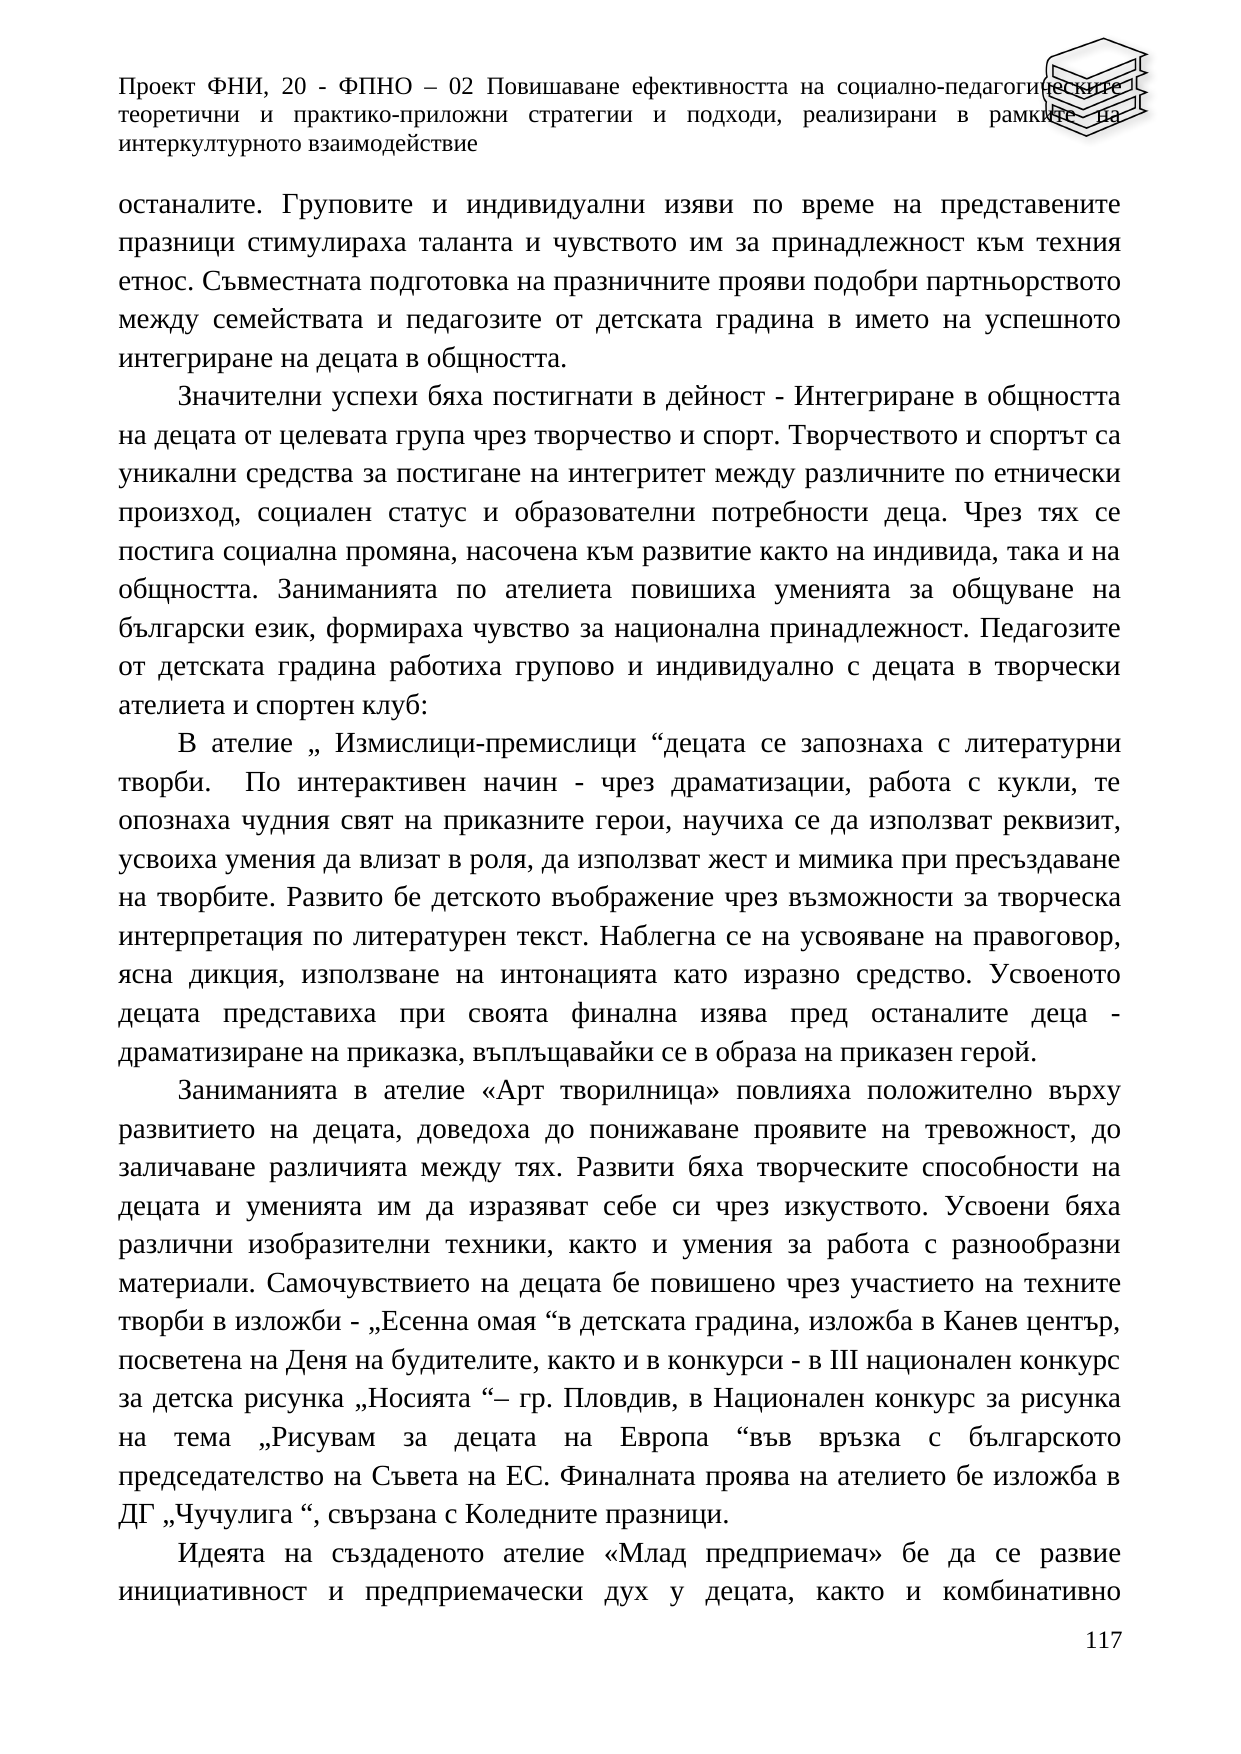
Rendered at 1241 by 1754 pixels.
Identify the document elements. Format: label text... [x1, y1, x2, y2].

text Значителни успехи бяха постигнати в дейност - Интегриране в общността на децата от целевата група чрез творчество и спорт. Творчеството и спортът са уникални средства за постигане на интегритет между различните по етнически произход, социален статус и образователни потребности деца. Чрез тях се постига социална промяна, насочена към развитие както на индивида, така и на общността. Заниманията по ателиета повишиха уменията за общуване на български език, формираха чувство за национална принадлежност. Педагозите от детската градина работиха групово и индивидуално с децата в творчески ателиета и спортен клуб: [118, 378, 1122, 720]
text В ателие „ Измислици-премислици “децата се запознаха с литературни творби. По интерактивен начин - чрез драматизации, работа с кукли, те опознаха чудния свят на приказните герои, научиха се да използват реквизит, усвоиха умения да влизат в роля, да използват жест и мимика при пресъздаване на творбите. Развито бе детското въображение чрез възможности за творческа интерпретация по литературен текст. Наблегна се на усвояване на правоговор, ясна дикция, използване на интонацията като изразно средство. Усвоеното децата представиха при своята финална изява пред останалите деца - драматизиране на приказка, въплъщавайки се в образа на приказен герой. [118, 725, 1122, 1067]
text Заниманията в ателие «Арт творилница» повлияха положително върху развитието на децата, доведоха до понижаване проявите на тревожност, до заличаване различията между тях. Развити бяха творческите способности на децата и уменията им да изразяват себе си чрез изкуството. Усвоени бяха различни изобразителни техники, както и умения за работа с разнообразни материали. Самочувствието на децата бе повишено чрез участието на техните творби в изложби - „Есенна омая “в детската градина, изложба в Канев център, посветена на Деня на будителите, както и в конкурси - в III национален конкурс за детска рисунка „Носията “– гр. Пловдив, в Национален конкурс за рисунка на тема „Рисувам за децата на Европа “във връзка с българското председателство на Съвета на ЕС. Финалната проява на ателието бе изложба в ДГ „Чучулига “, свързана с Коледните празници. [118, 1072, 1122, 1530]
picture [1036, 28, 1153, 146]
